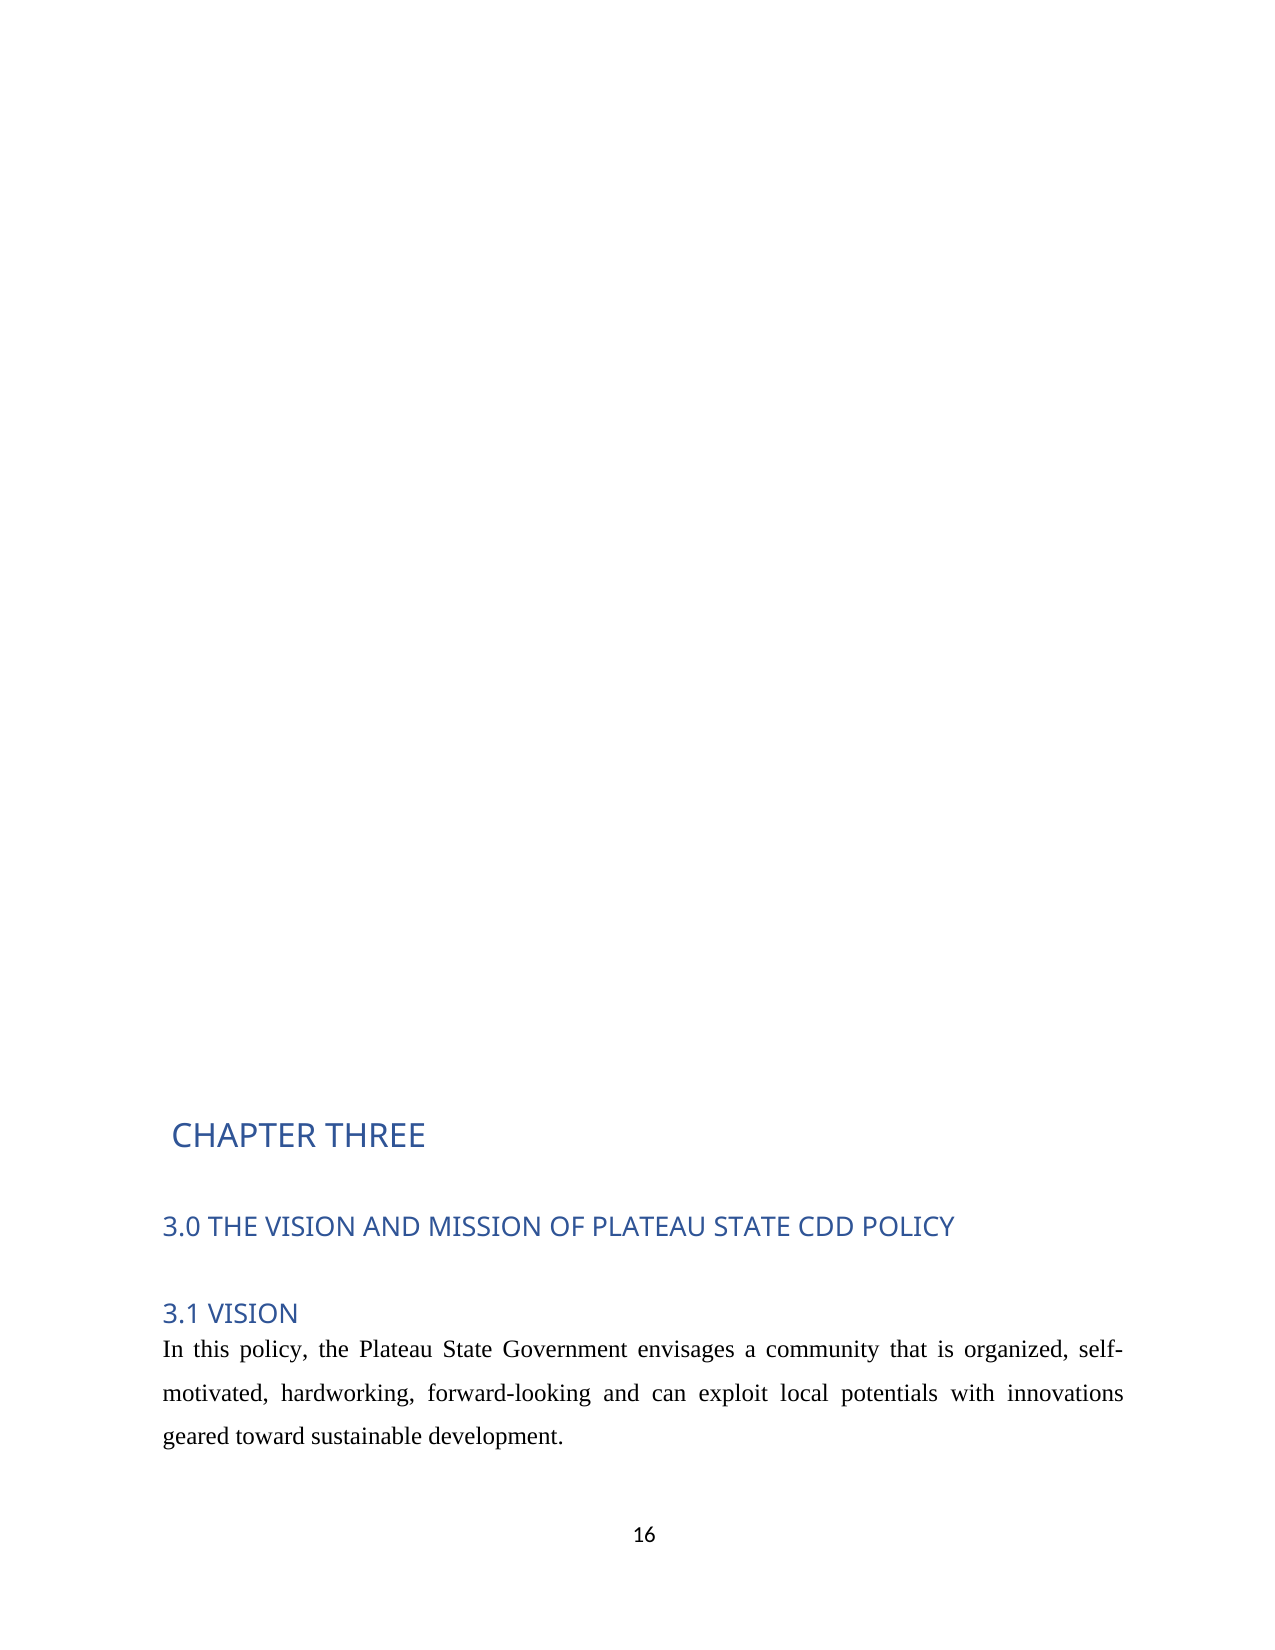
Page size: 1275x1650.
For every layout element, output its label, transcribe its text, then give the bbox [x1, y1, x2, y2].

subtitle CHAPTER THREE [162, 1111, 1125, 1157]
subtitle 3.0 THE VISION AND MISSION OF PLATEAU STATE CDD POLICY [162, 1208, 1125, 1244]
text In this policy, the Plateau State Government envisages a community that is organized, self-motivated, hardworking, forward-looking and can exploit local potentials with innovations geared toward sustainable development. [162, 1334, 1125, 1449]
subtitle 3.1 VISION [162, 1295, 1125, 1332]
